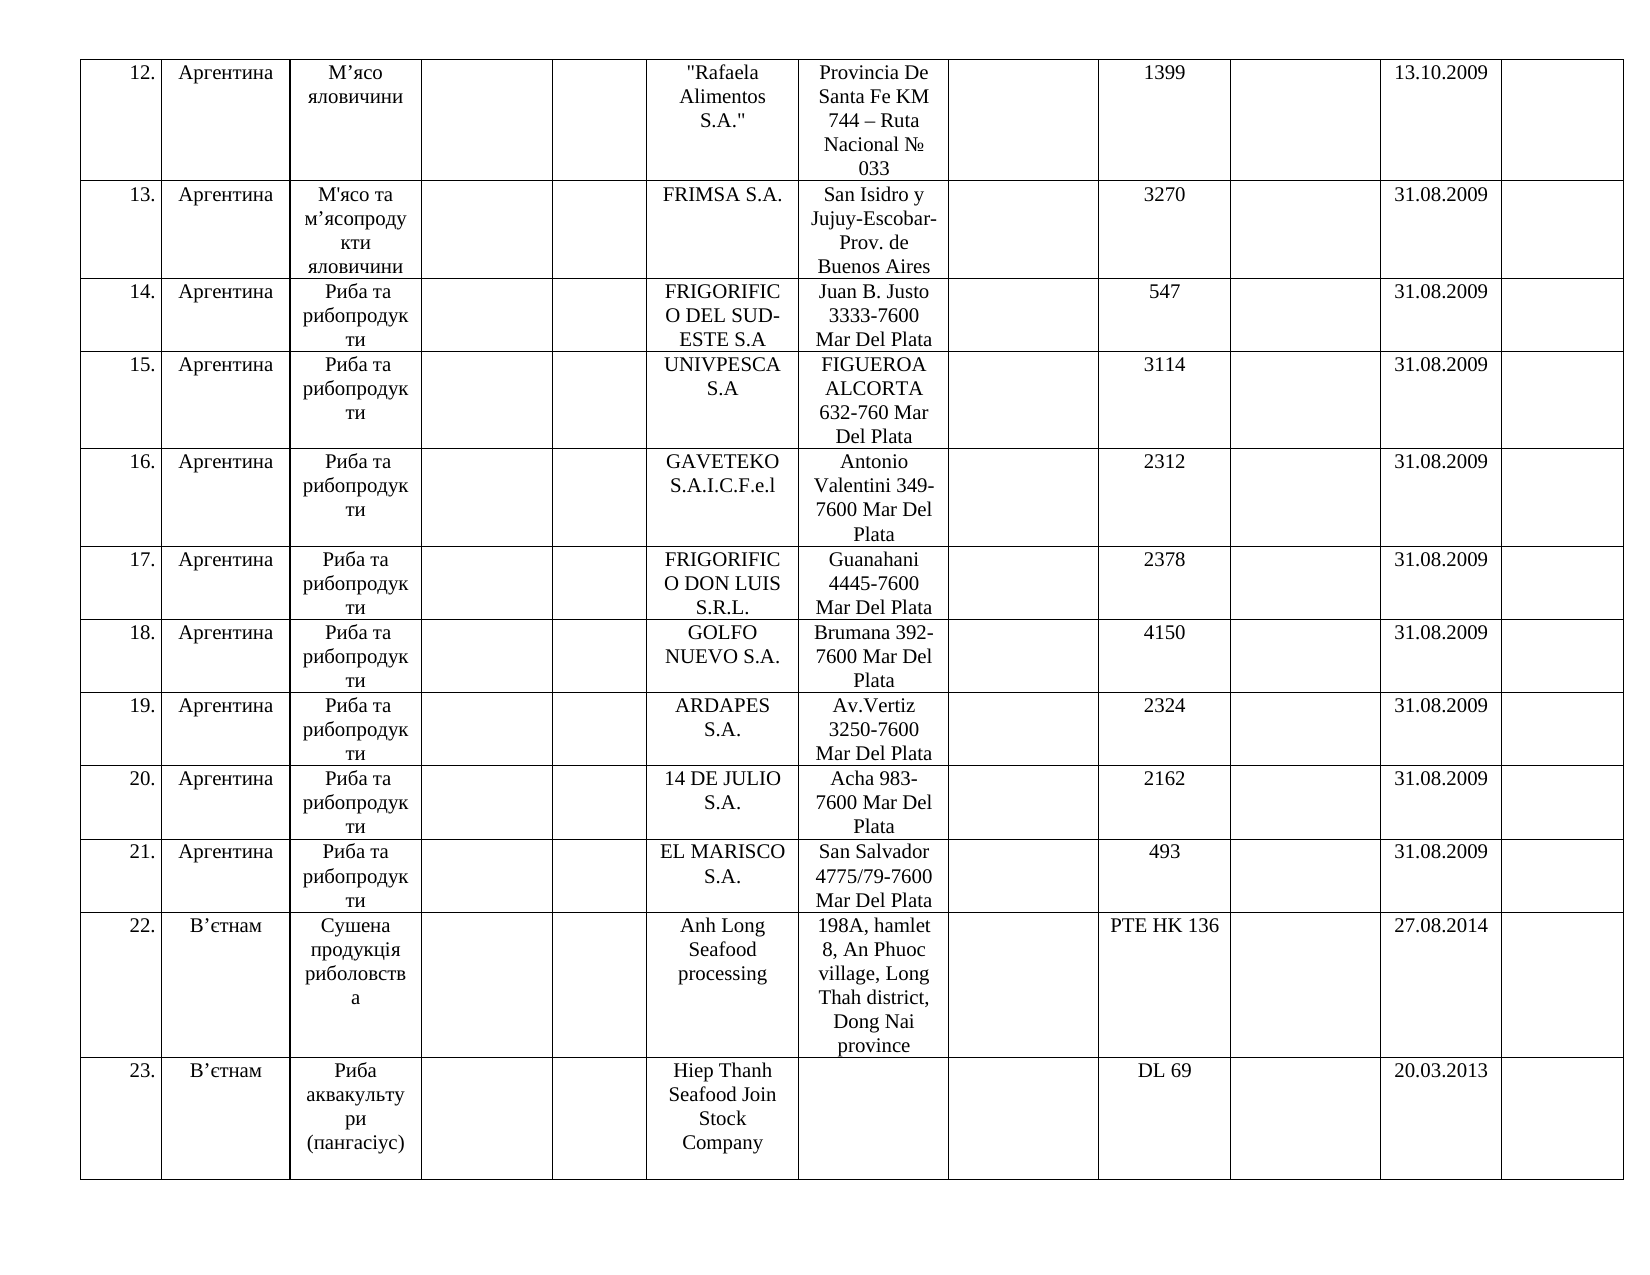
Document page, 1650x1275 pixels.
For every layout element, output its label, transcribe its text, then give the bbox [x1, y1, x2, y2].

table_cell [949, 1058, 1098, 1178]
table_cell [949, 913, 1098, 1057]
table_cell processing [647, 913, 798, 1057]
table_cell UNIVPESCA S.A [647, 352, 798, 448]
table_cell [1231, 840, 1380, 912]
table_cell [81, 1058, 161, 1178]
table_cell [949, 766, 1098, 838]
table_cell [291, 1058, 421, 1178]
table_cell [949, 352, 1098, 448]
table_cell EL MARISCO S.A. [647, 840, 798, 912]
table_cell 4775/79-7600 [799, 840, 948, 912]
table_cell 2378 [1099, 547, 1230, 619]
table_cell [422, 620, 552, 692]
table_cell [1231, 352, 1380, 448]
table_cell Brumana 392-7600 [799, 620, 948, 692]
table_cell Аргентина [162, 840, 289, 912]
table_cell [1502, 693, 1623, 765]
table_cell [949, 279, 1098, 351]
table_cell 1399 [1099, 60, 1230, 180]
table_cell [1502, 449, 1623, 546]
table_cell 31.08.2009 [1381, 547, 1501, 619]
table_cell 3270 [1099, 181, 1230, 278]
table_cell [81, 840, 161, 912]
table_cell Риба та рибопродукти [291, 279, 421, 351]
table_cell [949, 620, 1098, 692]
table_cell [949, 693, 1098, 765]
table_cell Аргентина [162, 766, 289, 838]
table_cell [81, 620, 161, 692]
table_cell [949, 840, 1098, 912]
table_cell [1231, 693, 1380, 765]
table_cell Риба та рибопродукти [291, 766, 421, 838]
table_cell [553, 181, 646, 278]
table_cell [422, 352, 552, 448]
table_cell [553, 279, 646, 351]
table_cell [553, 547, 646, 619]
table_cell [1502, 620, 1623, 692]
table_cell [81, 279, 161, 351]
table_cell 2312 [1099, 449, 1230, 546]
table_cell [422, 60, 552, 180]
table_cell [949, 60, 1098, 180]
table_cell [81, 181, 161, 278]
table_cell [1502, 279, 1623, 351]
table_cell [1231, 1058, 1380, 1178]
table_cell [422, 181, 552, 278]
table_cell 13.10.2009 [1381, 60, 1501, 180]
table_cell [422, 547, 552, 619]
table_cell 27.08.2014 [1381, 913, 1501, 1057]
table_cell [422, 913, 552, 1057]
table_cell "Rafaela Alimentos S.A." [647, 60, 798, 180]
table_cell [81, 913, 161, 1057]
table_cell [1231, 449, 1380, 546]
table_cell 31.08.2009 [1381, 181, 1501, 278]
table_cell Av.Vertiz 3250-7600 [799, 693, 948, 765]
table_cell В’єтнам [162, 913, 289, 1057]
table_cell Риба та рибопродукти [291, 352, 421, 448]
table_cell [553, 766, 646, 838]
table_cell Аргентина [162, 449, 289, 546]
table_cell [1231, 181, 1380, 278]
table_cell Hiep Thanh Seafood Join Stock Company [647, 1058, 798, 1178]
table_cell [1502, 1058, 1623, 1178]
table_cell FIGUEROA ALCORTA 632-760 [799, 352, 948, 448]
table_cell Provincia De Santa Fe KM 744 – Ruta Nacional № 033 [799, 60, 948, 180]
table_cell 2162 [1099, 766, 1230, 838]
table_cell GAVETEKO S.A.I.C.F.e.l [647, 449, 798, 546]
table_cell [553, 449, 646, 546]
table_cell [553, 840, 646, 912]
table_cell [949, 181, 1098, 278]
table_cell [1502, 60, 1623, 180]
table_cell Риба та рибопродукти [291, 620, 421, 692]
table_cell [949, 449, 1098, 546]
table_cell [1231, 766, 1380, 838]
table_cell 31.08.2009 [1381, 693, 1501, 765]
table_cell [1231, 279, 1380, 351]
table_cell Juan B. Justo 3333-7600 [799, 279, 948, 351]
table_cell Аргентина [162, 547, 289, 619]
table_cell Аргентина [162, 60, 289, 180]
table_cell San Isidro y Jujuy-Escobar-Prov. de Buenos Aires [799, 181, 948, 278]
table_cell [799, 1058, 948, 1178]
table_cell Риба та рибопродукти [291, 693, 421, 765]
table_cell [422, 449, 552, 546]
table_cell [1502, 913, 1623, 1057]
table_cell [553, 352, 646, 448]
table_cell [949, 547, 1098, 619]
table_cell [1231, 620, 1380, 692]
table_cell Аргентина [162, 620, 289, 692]
table_cell [553, 60, 646, 180]
table_cell Сушена продукція риболовства [291, 913, 421, 1057]
table_cell М'ясо та м’ясопродукти яловичини [291, 181, 421, 278]
table_cell М’ясо яловичини [291, 60, 421, 180]
table_cell 3114 [1099, 352, 1230, 448]
table_cell 31.08.2009 [1381, 620, 1501, 692]
table_cell 31.08.2009 [1381, 352, 1501, 448]
table_cell Риба та рибопродукти [291, 547, 421, 619]
table_cell Аргентина [162, 181, 289, 278]
table_cell [81, 693, 161, 765]
table_cell [553, 1058, 646, 1178]
table_cell FRIGORIFICO DEL SUD-ESTE S.A [647, 279, 798, 351]
table_cell [81, 547, 161, 619]
table_cell [553, 693, 646, 765]
table_cell 31.08.2009 [1381, 279, 1501, 351]
table_cell 31.08.2009 [1381, 766, 1501, 838]
table_cell [1502, 352, 1623, 448]
table_cell 20.03.2013 [1381, 1058, 1501, 1178]
table_cell 493 [1099, 840, 1230, 912]
table_cell 31.08.2009 [1381, 840, 1501, 912]
table_cell DL 69 [1099, 1058, 1230, 1178]
table_cell ARDAPES [647, 693, 798, 765]
table_cell [1502, 181, 1623, 278]
table_cell 4150 [1099, 620, 1230, 692]
table_cell FRIGORIFICO DON LUIS S.R.L. [647, 547, 798, 619]
table_cell 31.08.2009 [1381, 449, 1501, 546]
table_cell [81, 352, 161, 448]
table_cell Риба та рибопродукти [291, 840, 421, 912]
table_cell 2324 [1099, 693, 1230, 765]
table_cell PTE HK 136 [1099, 913, 1230, 1057]
table_cell [1502, 840, 1623, 912]
table_cell Antonio Valentini 349-7600 [799, 449, 948, 546]
table_cell 14 DE JULIO [647, 766, 798, 838]
table_cell Аргентина [162, 693, 289, 765]
table_cell 547 [1099, 279, 1230, 351]
table_cell Аргентина [162, 279, 289, 351]
table_cell Аргентина [162, 352, 289, 448]
table_cell GOLFO NUEVO S.A. [647, 620, 798, 692]
table_cell [422, 766, 552, 838]
table_cell [1231, 547, 1380, 619]
table_cell Guanahani 4445-7600 [799, 547, 948, 619]
table_cell [81, 766, 161, 838]
table_cell [422, 693, 552, 765]
table_cell [553, 913, 646, 1057]
table_cell [1502, 766, 1623, 838]
table_cell [422, 1058, 552, 1178]
table_cell [1502, 547, 1623, 619]
table_cell [422, 840, 552, 912]
table_cell [81, 60, 161, 180]
table_cell Acha 983-7600 [799, 766, 948, 838]
table_cell [1231, 60, 1380, 180]
table_cell FRIMSA [647, 181, 798, 278]
table_cell Риба та рибопродукти [291, 449, 421, 546]
table_cell 198А, hamlet 8, An Phuoc village, Long Thah district, Dong Nai province [799, 913, 948, 1057]
table_cell [1231, 913, 1380, 1057]
table_cell [81, 449, 161, 546]
table_cell [553, 620, 646, 692]
table_cell [422, 279, 552, 351]
table_cell В’єтнам [162, 1058, 289, 1178]
